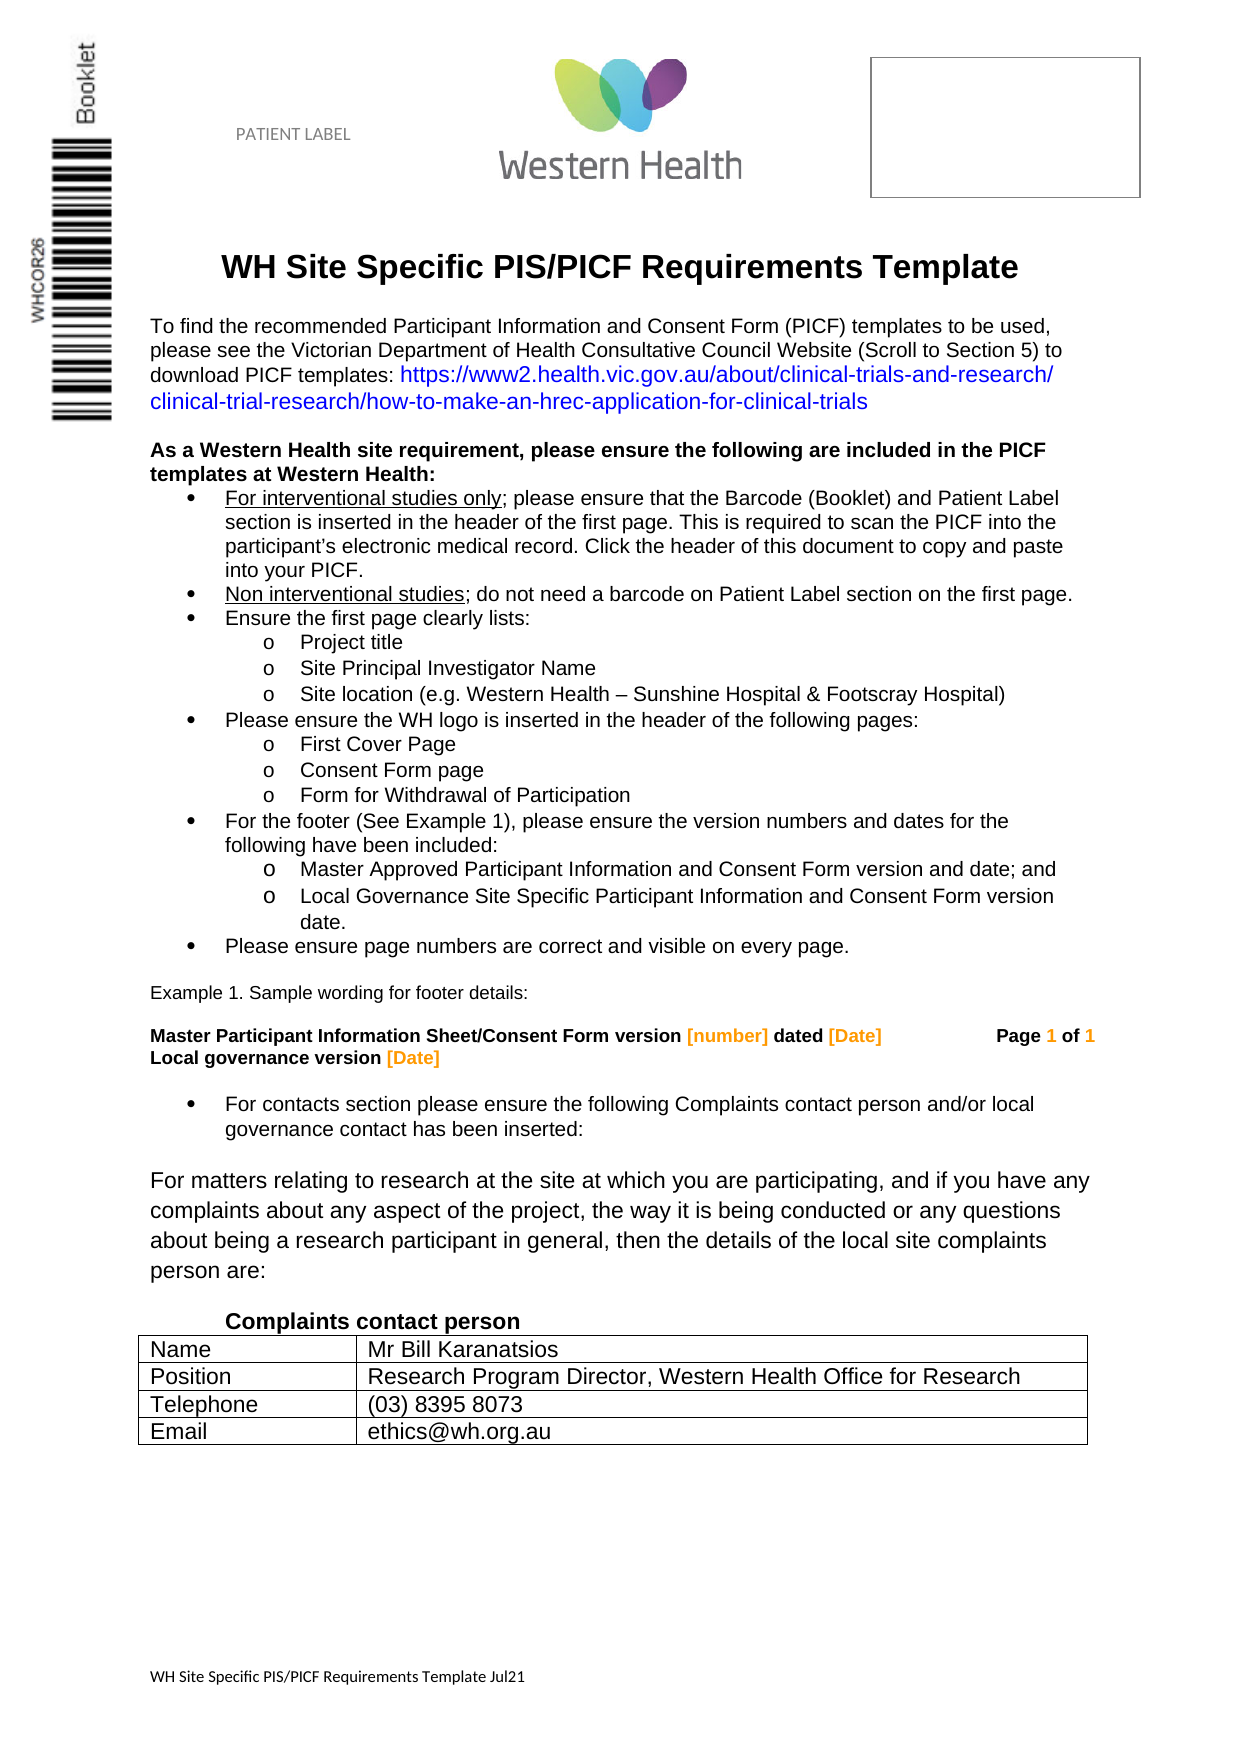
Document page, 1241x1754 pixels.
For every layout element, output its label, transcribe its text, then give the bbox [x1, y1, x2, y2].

list Form for Withdrawal of Participation [262, 783, 1090, 809]
text As a Western Health site requirement, please ensure the following are included in the PICF templates at Western Health: [150, 438, 1090, 486]
text WH Site Specific PIS/PICF Requirements Template [150, 247, 1090, 285]
text Example 1. Sample wording for footer details: [150, 982, 1090, 1004]
list For interventional studies only; please ensure that the Barcode (Booklet) and Patient Label section is inserted in the header of the first page. This is required to scan the PICF into the participant’s electronic medical record. Click the header of this document to copy and paste into your PICF. [187, 486, 1090, 582]
text Local governance version [Date] [150, 1047, 1090, 1068]
table_cell Research Program Director, Western Health Office for Research [357, 1363, 1087, 1389]
list Complaints contact person [225, 1308, 1090, 1335]
list Please ensure the WH logo is inserted in the header of the following pages: [187, 707, 1090, 732]
text To find the recommended Participant Information and Consent Form (PICF) templates to be used, please see the Victorian Department of Health Consultative Council Website (Scroll to Section 5) to download PICF templates: https://www2.health.vic.gov.au/about/clinical-trials-and-research/clinical-trial-research/how-to-make-an-hrec-application-for-clinical-trials [150, 313, 1090, 414]
list Site location (e.g. Western Health – Sunshine Hospital & Footscray Hospital) [262, 682, 1090, 707]
table_cell Telephone [139, 1391, 356, 1417]
table_header Name [139, 1336, 356, 1362]
list Site Principal Investigator Name [262, 656, 1090, 682]
list Master Approved Participant Information and Consent Form version and date; and [262, 857, 1090, 883]
list For contacts section please ensure the following Complaints contact person and/or local governance contact has been inserted: [187, 1092, 1090, 1140]
table_cell (03) 8395 8073 [357, 1391, 1087, 1417]
list Local Governance Site Specific Participant Information and Consent Form version date. [262, 883, 1090, 934]
list First Cover Page [262, 732, 1090, 757]
table_cell Position [139, 1363, 356, 1389]
table_header Mr Bill Karanatsios [357, 1336, 1087, 1362]
list Project title [262, 630, 1090, 656]
table_cell Email [139, 1418, 356, 1444]
text Master Participant Information Sheet/Consent Form version [number] dated [Date] Page 1 of 1 [150, 1025, 1090, 1047]
list Ensure the first page clearly lists: [187, 606, 1090, 630]
list Consent Form page [262, 757, 1090, 783]
text For matters relating to research at the site at which you are participating, and if you have any complaints about any aspect of the project, the way it is being conducted or any questions about being a research participant in general, then the details of the local site complaints person are: [150, 1167, 1090, 1284]
list For the footer (See Example 1), please ensure the version numbers and dates for the following have been included: [187, 809, 1090, 857]
list Non interventional studies; do not need a barcode on Patient Label section on the first page. [187, 582, 1090, 606]
picture [499, 59, 742, 179]
table_cell ethics@wh.org.au [357, 1418, 1087, 1444]
picture [22, 28, 126, 428]
list Please ensure page numbers are correct and visible on every page. [187, 934, 1090, 958]
